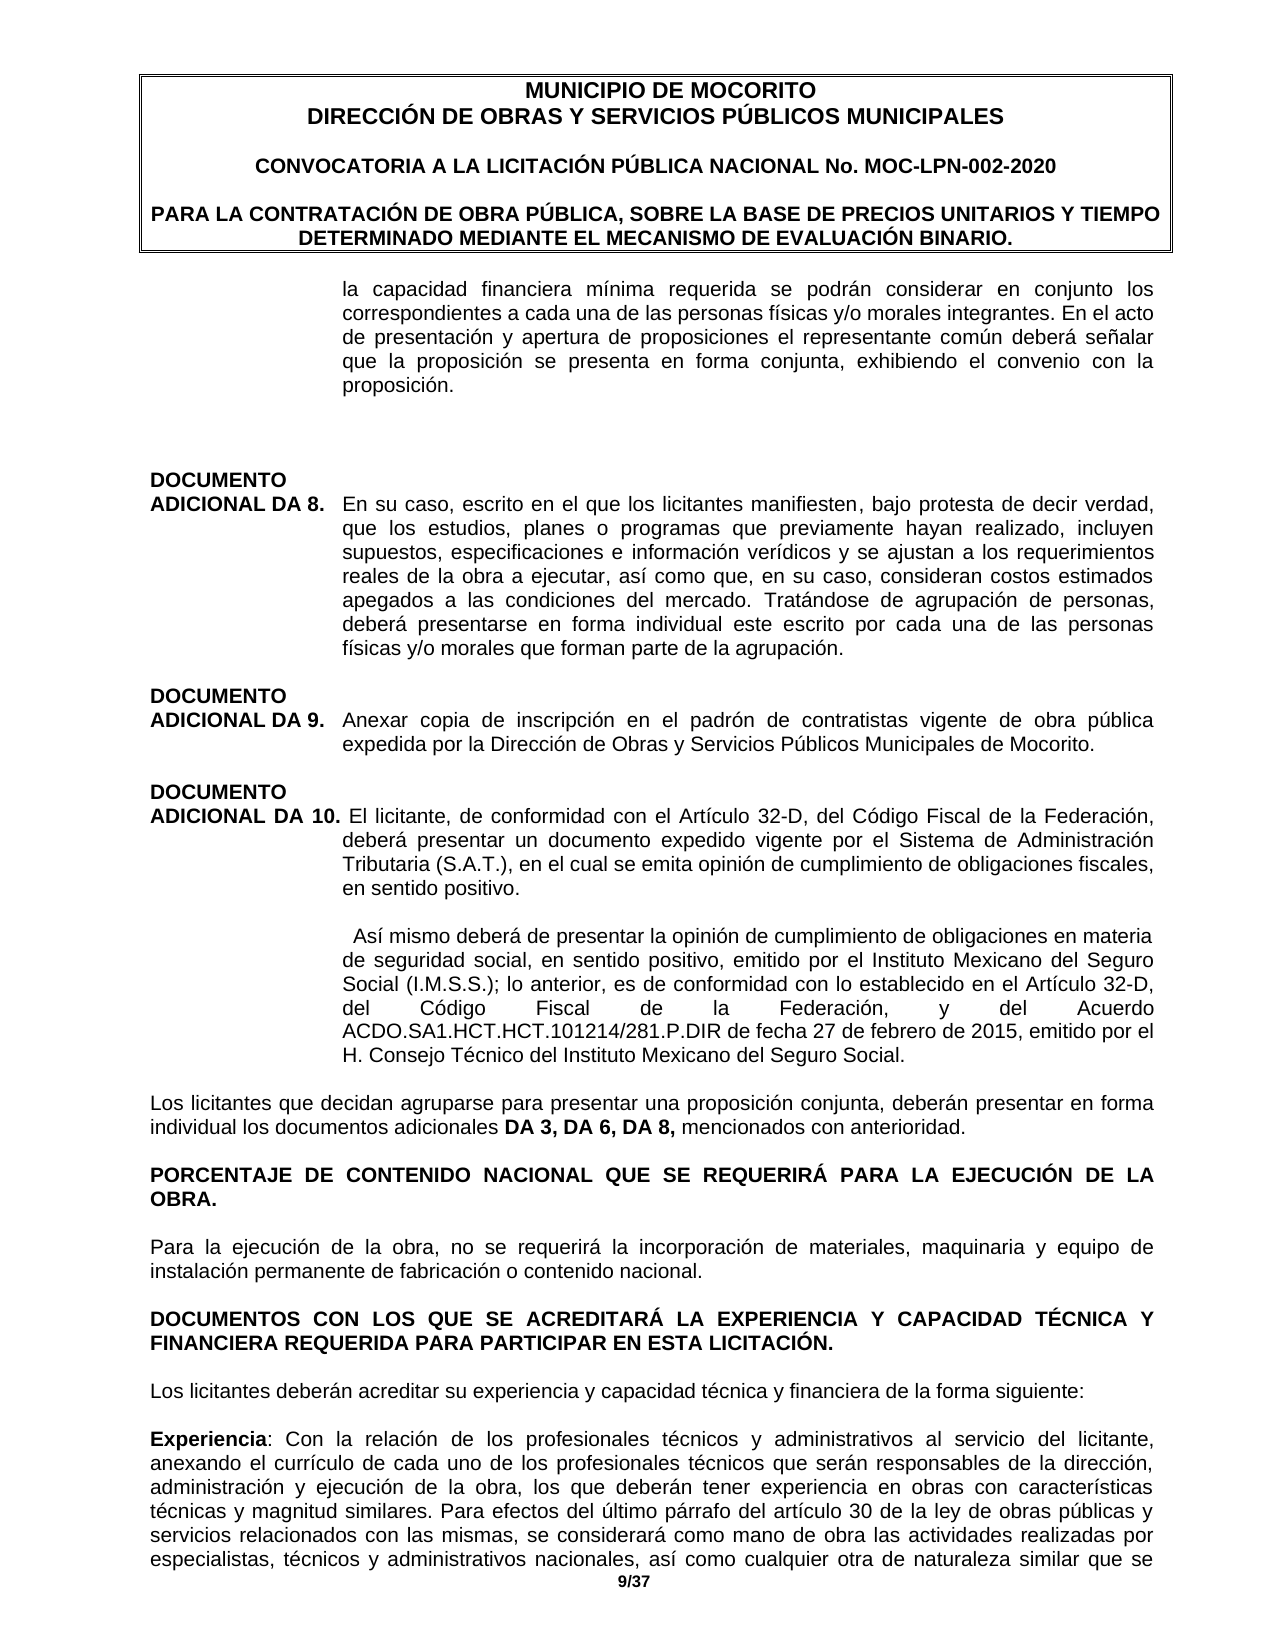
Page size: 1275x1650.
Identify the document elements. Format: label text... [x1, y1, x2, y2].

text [342, 277, 1155, 396]
text Así mismo deberá de presentar la opinión de cumplimiento de obligaciones en materia de seguridad social, en sentido positivo, emitido por el Instituto Mexicano del Seguro Social (I.M.S.S.); lo anterior, es de conformidad con lo establecido en el Artículo 32-D, del Código Fiscal de la Federación, y del Acuerdo ACDO.SA1.HCT.HCT.101214/281.P.DIR de fecha 27 de febrero de 2015, emitido por el H. Consejo Técnico del Instituto Mexicano del Seguro Social. [150, 923, 1155, 1067]
text ADICIONAL DA 8. En su caso, escrito en el que los licitantes manifiesten, bajo protesta de decir verdad, que los estudios, planes o programas que previamente hayan realizado, incluyen supuestos, especificaciones e información verídicos y se ajustan a los requerimientos reales de la obra a ejecutar, así como que, en su caso, consideran costos estimados apegados a las condiciones del mercado. Tratándose de agrupación de personas, deberá presentarse en forma individual este escrito por cada una de las personas físicas y/o morales que forman parte de la agrupación. [150, 492, 1155, 660]
text DOCUMENTO [150, 684, 1155, 708]
text ADICIONAL DA 9. Anexar copia de inscripción en el padrón de contratistas vigente de obra pública expedida por la Dirección de Obras y Servicios Públicos Municipales de Mocorito. [150, 708, 1155, 756]
text Los licitantes deberán acreditar su experiencia y capacidad técnica y financiera de la forma siguiente: [150, 1379, 1155, 1403]
text PORCENTAJE DE CONTENIDO NACIONAL QUE SE REQUERIRÁ PARA LA EJECUCIÓN DE LA OBRA. [150, 1163, 1155, 1211]
text Para la ejecución de la obra, no se requerirá la incorporación de materiales, maquinaria y equipo de instalación permanente de fabricación o contenido nacional. [150, 1235, 1155, 1283]
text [150, 1427, 1155, 1570]
text Los licitantes que decidan agruparse para presentar una proposición conjunta, deberán presentar en forma individual los documentos adicionales DA 3, DA 6, DA 8, mencionados con anterioridad. [150, 1091, 1155, 1139]
text DOCUMENTO [150, 468, 1155, 492]
text DOCUMENTOS CON LOS QUE SE ACREDITARÁ LA EXPERIENCIA Y CAPACIDAD TÉCNICA Y FINANCIERA REQUERIDA PARA PARTICIPAR EN ESTA LICITACIÓN. [150, 1307, 1155, 1355]
text DOCUMENTO [150, 780, 1155, 804]
text ADICIONAL DA 10. El licitante, de conformidad con el Artículo 32-D, del Código Fiscal de la Federación, deberá presentar un documento expedido vigente por el Sistema de Administración Tributaria (S.A.T.), en el cual se emita opinión de cumplimiento de obligaciones fiscales, en sentido positivo. [150, 804, 1155, 899]
